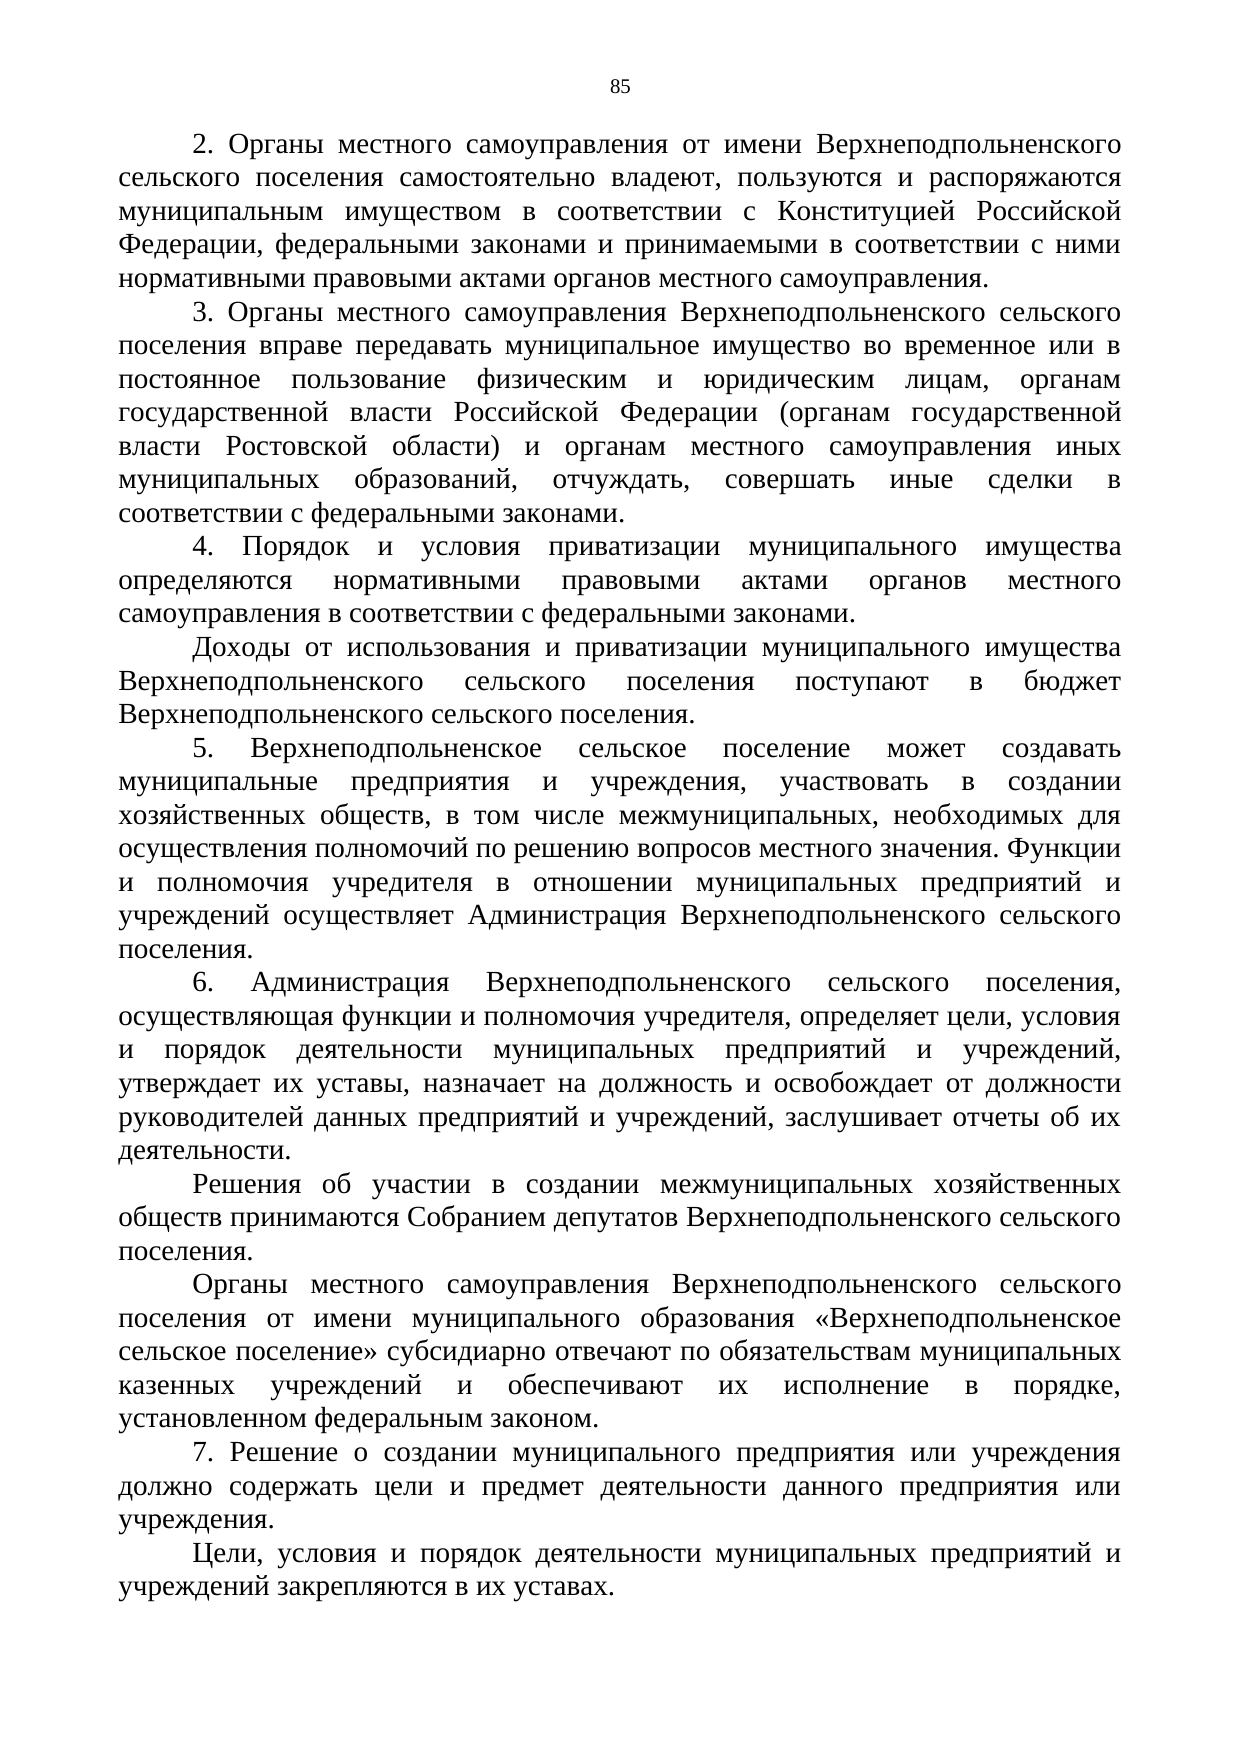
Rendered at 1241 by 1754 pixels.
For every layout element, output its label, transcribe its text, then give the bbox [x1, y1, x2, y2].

text Цели, условия и порядок деятельности муниципальных предприятий и учреждений закрепляются в их уставах. [118, 1535, 1122, 1602]
text 5. Верхнеподпольненское сельское поселение может создавать муниципальные предприятия и учреждения, участвовать в создании хозяйственных обществ, в том числе межмуниципальных, необходимых для осуществления полномочий по решению вопросов местного значения. Функции и полномочия учредителя в отношении муниципальных предприятий и учреждений осуществляет Администрация Верхнеподпольненского сельского поселения. [118, 730, 1122, 964]
text 2. Органы местного самоуправления от имени Верхнеподпольненского сельского поселения самостоятельно владеют, пользуются и распоряжаются муниципальным имуществом в соответствии с Конституцией Российской Федерации, федеральными законами и принимаемыми в соответствии с ними нормативными правовыми актами органов местного самоуправления. [118, 126, 1122, 294]
text 4. Порядок и условия приватизации муниципального имущества определяются нормативными правовыми актами органов местного самоуправления в соответствии с федеральными законами. [118, 528, 1122, 629]
text 3. Органы местного самоуправления Верхнеподпольненского сельского поселения вправе передавать муниципальное имущество во временное или в постоянное пользование физическим и юридическим лицам, органам государственной власти Российской Федерации (органам государственной власти Ростовской области) и органам местного самоуправления иных муниципальных образований, отчуждать, совершать иные сделки в соответствии с федеральными законами. [118, 294, 1122, 528]
text Решения об участии в создании межмуниципальных хозяйственных обществ принимаются Собранием депутатов Верхнеподпольненского сельского поселения. [118, 1166, 1122, 1266]
text 7. Решение о создании муниципального предприятия или учреждения должно содержать цели и предмет деятельности данного предприятия или учреждения. [118, 1434, 1122, 1535]
text Доходы от использования и приватизации муниципального имущества Верхнеподпольненского сельского поселения поступают в бюджет Верхнеподпольненского сельского поселения. [118, 629, 1122, 730]
text Органы местного самоуправления Верхнеподпольненского сельского поселения от имени муниципального образования «Верхнеподпольненское сельское поселение» субсидиарно отвечают по обязательствам муниципальных казенных учреждений и обеспечивают их исполнение в порядке, установленном федеральным законом. [118, 1266, 1122, 1434]
text 6. Администрация Верхнеподпольненского сельского поселения, осуществляющая функции и полномочия учредителя, определяет цели, условия и порядок деятельности муниципальных предприятий и учреждений, утверждает их уставы, назначает на должность и освобождает от должности руководителей данных предприятий и учреждений, заслушивает отчеты об их деятельности. [118, 964, 1122, 1166]
